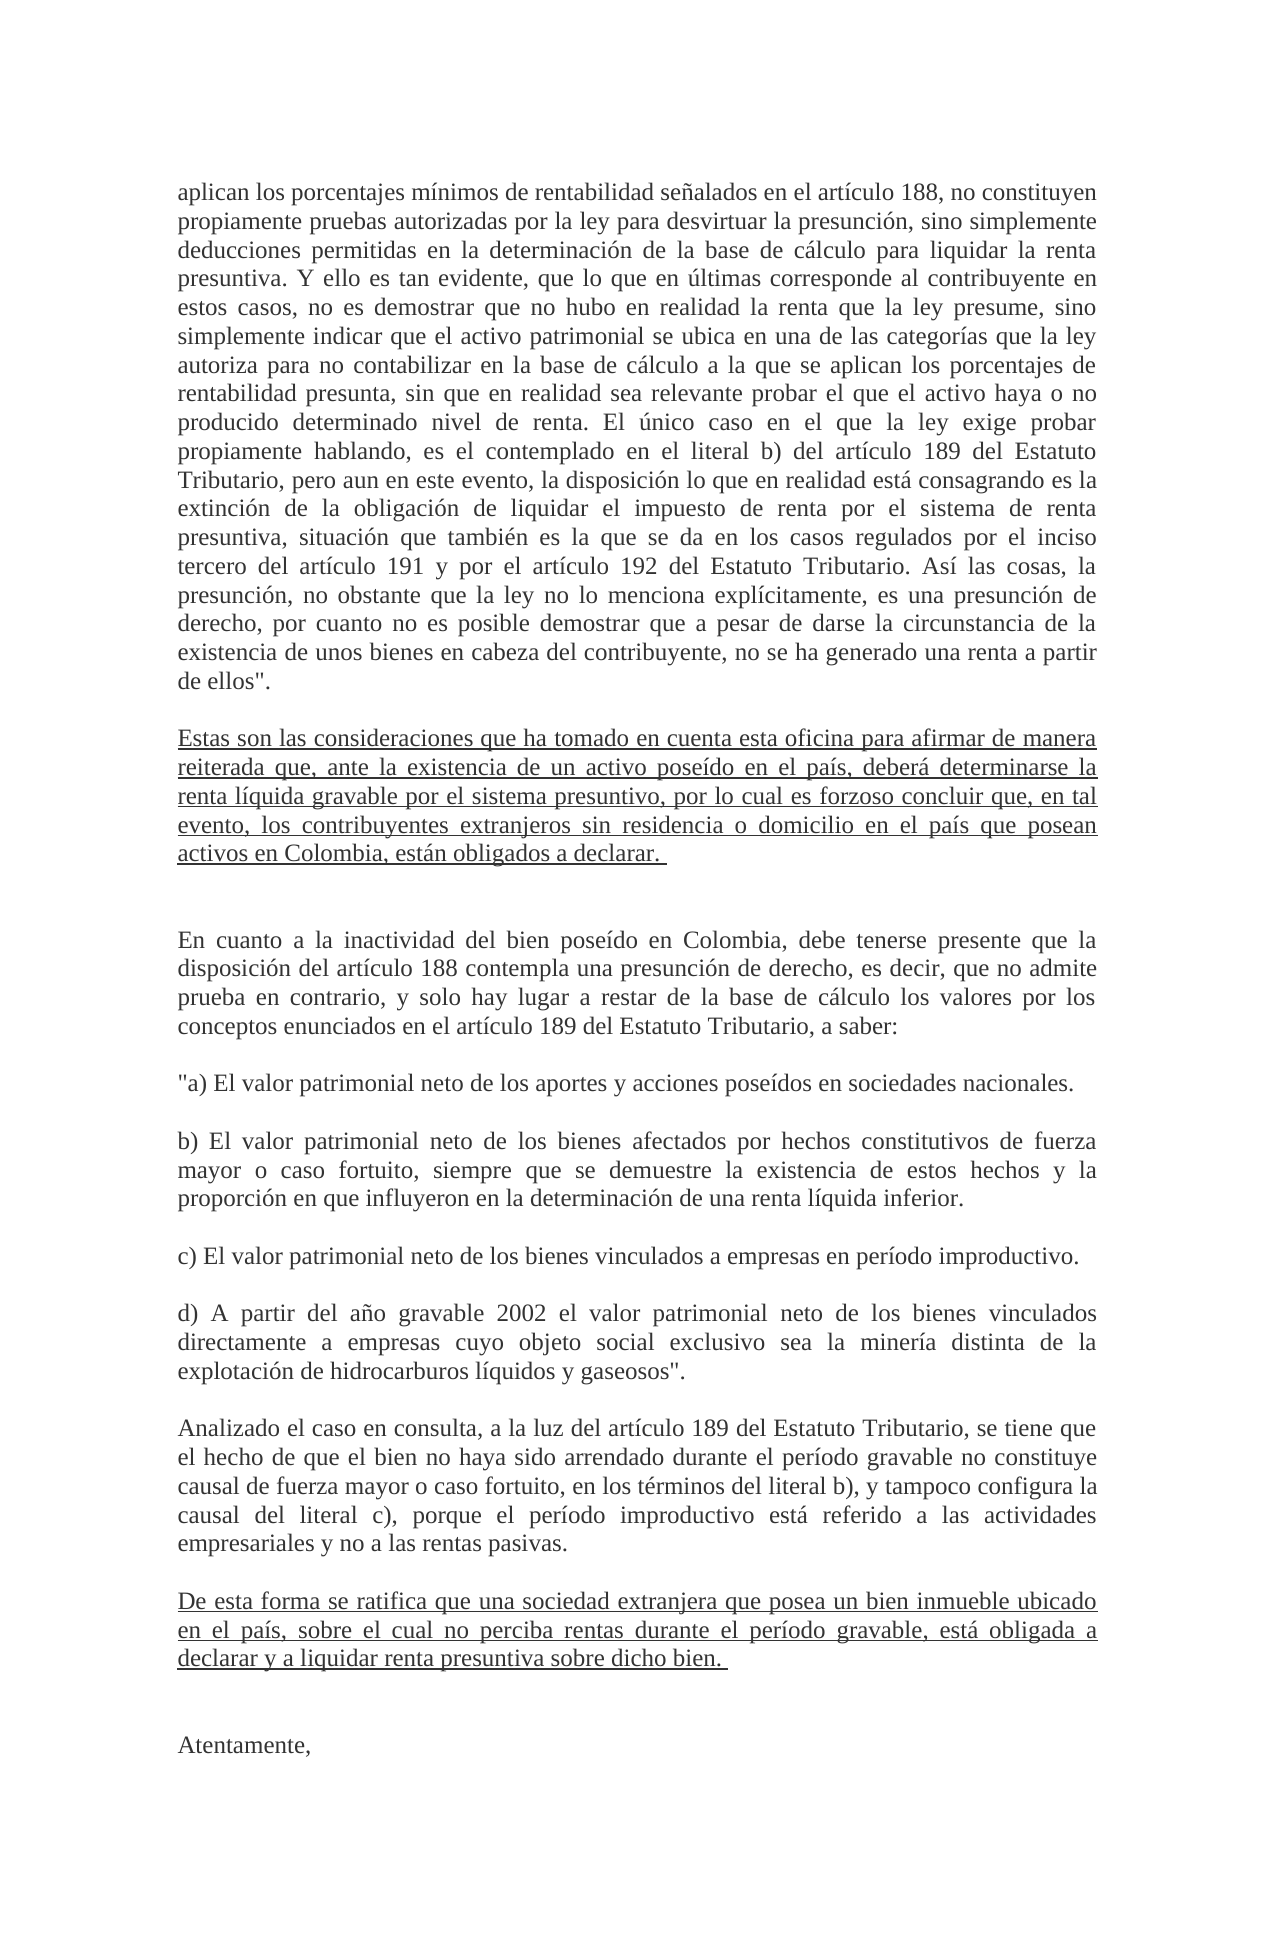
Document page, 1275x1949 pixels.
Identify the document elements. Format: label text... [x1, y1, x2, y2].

text b) El valor patrimonial neto de los bienes afectados por hechos constitutivos de fuerza mayor o caso fortuito, siempre que se demuestre la existencia de estos hechos y la proporción en que influyeron en la determinación de una renta líquida inferior. [177, 1126, 1098, 1212]
text Estas son las consideraciones que ha tomado en cuenta esta oficina para afirmar de manera reiterada que, ante la existencia de un activo poseído en el país, deberá determinarse la renta líquida gravable por el sistema presuntivo, por lo cual es forzoso concluir que, en tal evento, los contribuyentes extranjeros sin residencia o domicilio en el país que posean activos en Colombia, están obligados a declarar. [177, 807, 1098, 835]
text Analizado el caso en consulta, a la luz del artículo 189 del Estatuto Tributario, se tiene que el hecho de que el bien no haya sido arrendado durante el período gravable no constituye causal de fuerza mayor o caso fortuito, en los términos del literal b), y tampoco configura la causal del literal c), porque el período improductivo está referido a las actividades empresariales y no a las rentas pasivas. [177, 1413, 1098, 1557]
text De esta forma se ratifica que una sociedad extranjera que posea un bien inmueble ubicado en el país, sobre el cual no perciba rentas durante el período gravable, está obligada a declarar y a liquidar renta presuntiva sobre dicho bien. [177, 1641, 1098, 1672]
text De esta forma se ratifica que una sociedad extranjera que posea un bien inmueble ubicado en el país, sobre el cual no perciba rentas durante el período gravable, está obligada a declarar y a liquidar renta presuntiva sobre dicho bien. [177, 1612, 1098, 1640]
text "a) El valor patrimonial neto de los aportes y acciones poseídos en sociedades nacionales. [177, 1068, 1098, 1097]
text d) A partir del año gravable 2002 el valor patrimonial neto de los bienes vinculados directamente a empresas cuyo objeto social exclusivo sea la minería distinta de la explotación de hidrocarburos líquidos y gaseosos". [177, 1298, 1098, 1385]
text Estas son las consideraciones que ha tomado en cuenta esta oficina para afirmar de manera reiterada que, ante la existencia de un activo poseído en el país, deberá determinarse la renta líquida gravable por el sistema presuntivo, por lo cual es forzoso concluir que, en tal evento, los contribuyentes extranjeros sin residencia o domicilio en el país que posean activos en Colombia, están obligados a declarar. [177, 723, 1098, 777]
text Atentamente, [177, 1672, 1098, 1758]
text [177, 177, 1098, 695]
text Estas son las consideraciones que ha tomado en cuenta esta oficina para afirmar de manera reiterada que, ante la existencia de un activo poseído en el país, deberá determinarse la renta líquida gravable por el sistema presuntivo, por lo cual es forzoso concluir que, en tal evento, los contribuyentes extranjeros sin residencia o domicilio en el país que posean activos en Colombia, están obligados a declarar. [177, 836, 1098, 867]
text En cuanto a la inactividad del bien poseído en Colombia, debe tenerse presente que la disposición del artículo 188 contempla una presunción de derecho, es decir, que no admite prueba en contrario, y solo hay lugar a restar de la base de cálculo los valores por los conceptos enunciados en el artículo 189 del Estatuto Tributario, a saber: [177, 867, 1098, 1040]
text Estas son las consideraciones que ha tomado en cuenta esta oficina para afirmar de manera reiterada que, ante la existencia de un activo poseído en el país, deberá determinarse la renta líquida gravable por el sistema presuntivo, por lo cual es forzoso concluir que, en tal evento, los contribuyentes extranjeros sin residencia o domicilio en el país que posean activos en Colombia, están obligados a declarar. [177, 778, 1098, 806]
text De esta forma se ratifica que una sociedad extranjera que posea un bien inmueble ubicado en el país, sobre el cual no perciba rentas durante el período gravable, está obligada a declarar y a liquidar renta presuntiva sobre dicho bien. [177, 1586, 1098, 1611]
text c) El valor patrimonial neto de los bienes vinculados a empresas en período improductivo. [177, 1241, 1098, 1270]
